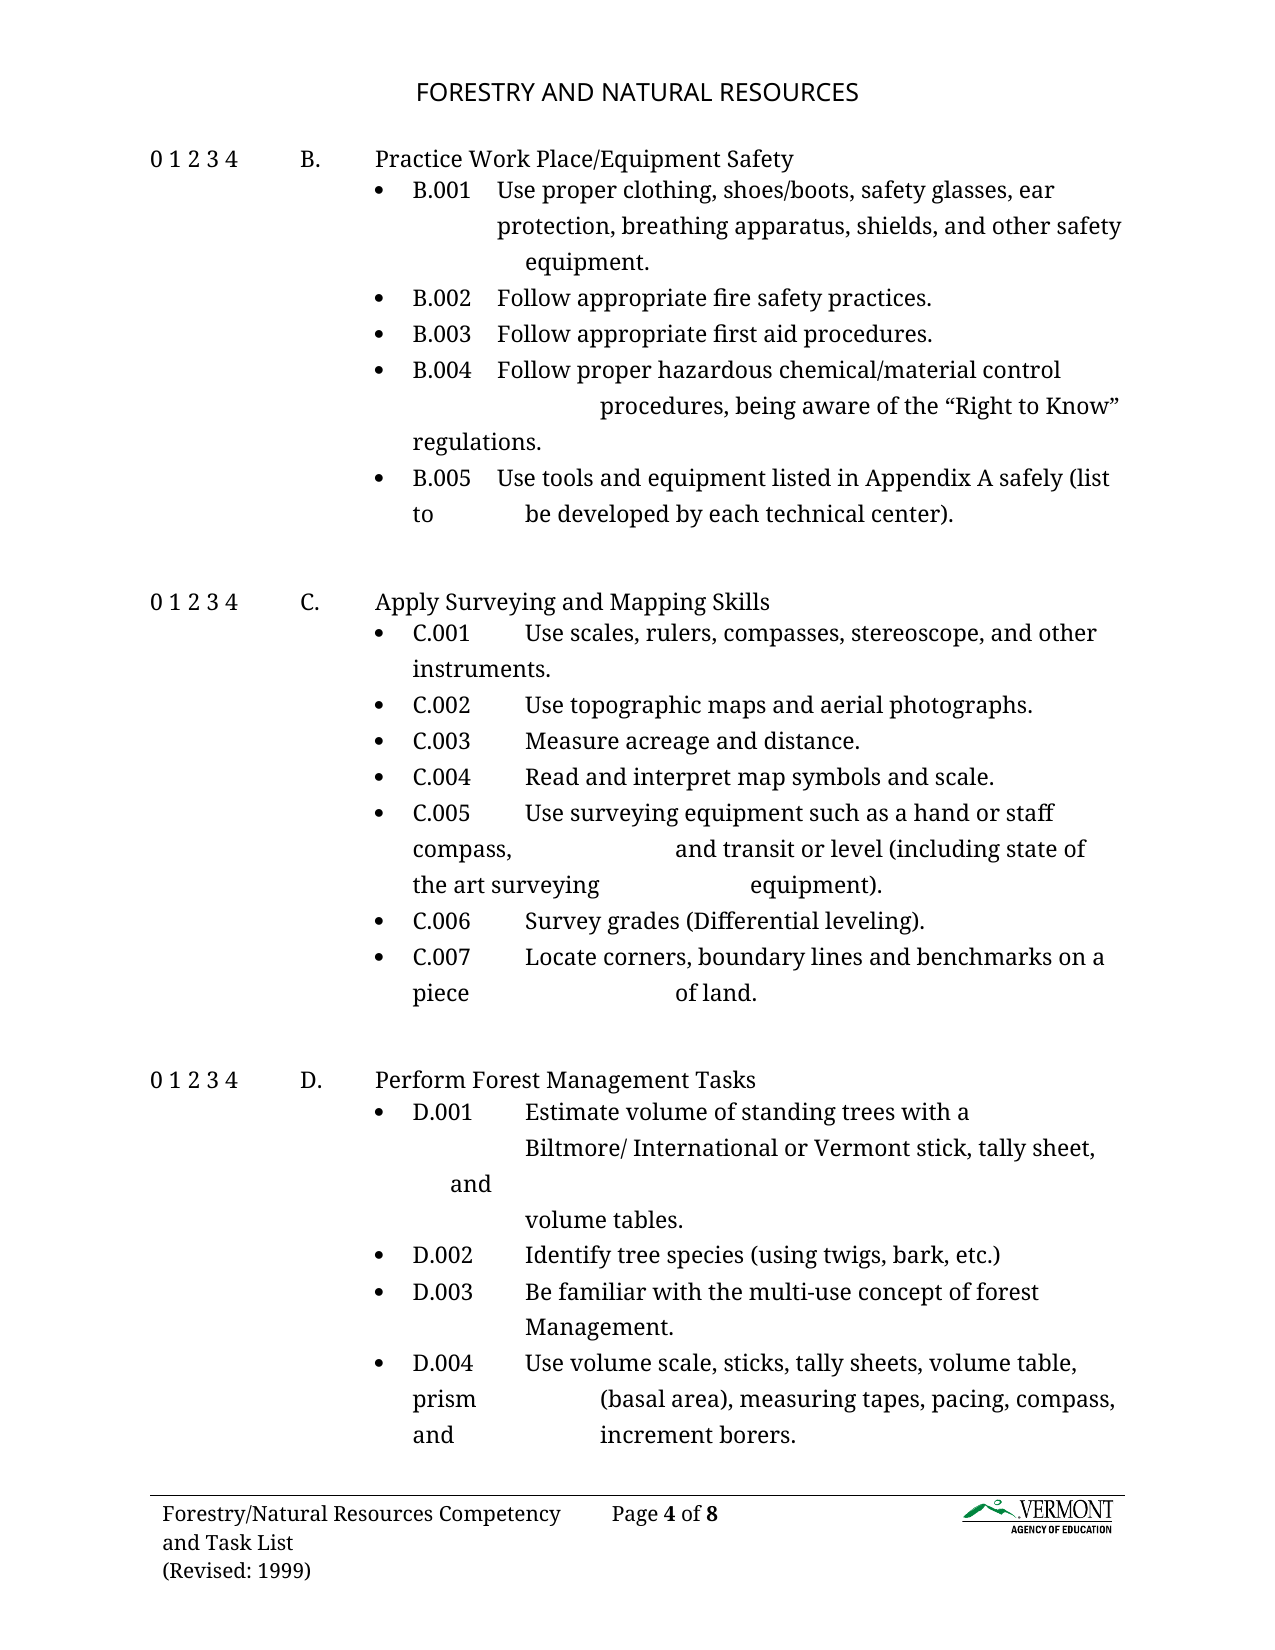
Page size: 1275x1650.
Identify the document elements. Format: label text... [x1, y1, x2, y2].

list D.003 Be familiar with the multi-use concept of forest Management. [375, 1275, 1134, 1343]
list D.001 Estimate volume of standing trees with a [375, 1096, 1125, 1127]
list B.004 Follow proper hazardous chemical/material control procedures, being aware of the “Right to Know” regulations. [375, 354, 1125, 457]
text 0 1 2 3 4 D. Perform Forest Management Tasks [150, 1064, 1125, 1096]
list B.003 Follow appropriate first aid procedures. [375, 318, 1125, 349]
list B.002 Follow appropriate fire safety practices. [375, 282, 1125, 313]
list volume tables. [450, 1203, 1125, 1235]
list B.005 Use tools and equipment listed in Appendix A safely (list to be developed by each technical center). [375, 462, 1125, 529]
list C.003 Measure acreage and distance. [375, 725, 1125, 756]
list C.001 Use scales, rulers, compasses, stereoscope, and other instruments. [375, 617, 1125, 684]
list B.001 Use proper clothing, shoes/boots, safety glasses, ear protection, breathing apparatus, shields, and other safety equipment. [375, 174, 1125, 277]
list D.004 Use volume scale, sticks, tally sheets, volume table, prism (basal area), measuring tapes, pacing, compass, and increment borers. [375, 1347, 1125, 1450]
list C.006 Survey grades (Differential leveling). [375, 904, 1125, 936]
subtitle FORESTRY AND NATURAL RESOURCES [150, 75, 1125, 109]
picture [962, 1499, 1114, 1537]
list Biltmore/ International or Vermont stick, tally sheet, and [450, 1132, 1125, 1199]
text 0 1 2 3 4 C. Apply Surveying and Mapping Skills [150, 586, 1125, 617]
list D.002 Identify tree species (using twigs, bark, etc.) [375, 1239, 1125, 1271]
list C.002 Use topographic maps and aerial photographs. [375, 689, 1125, 720]
text 0 1 2 3 4 B. Practice Work Place/Equipment Safety [150, 143, 1125, 174]
list C.007 Locate corners, boundary lines and benchmarks on a piece of land. [375, 941, 1125, 1008]
list C.005 Use surveying equipment such as a hand or staff compass, and transit or level (including state of the art surveying equipment). [375, 797, 1125, 900]
list C.004 Read and interpret map symbols and scale. [375, 761, 1125, 792]
